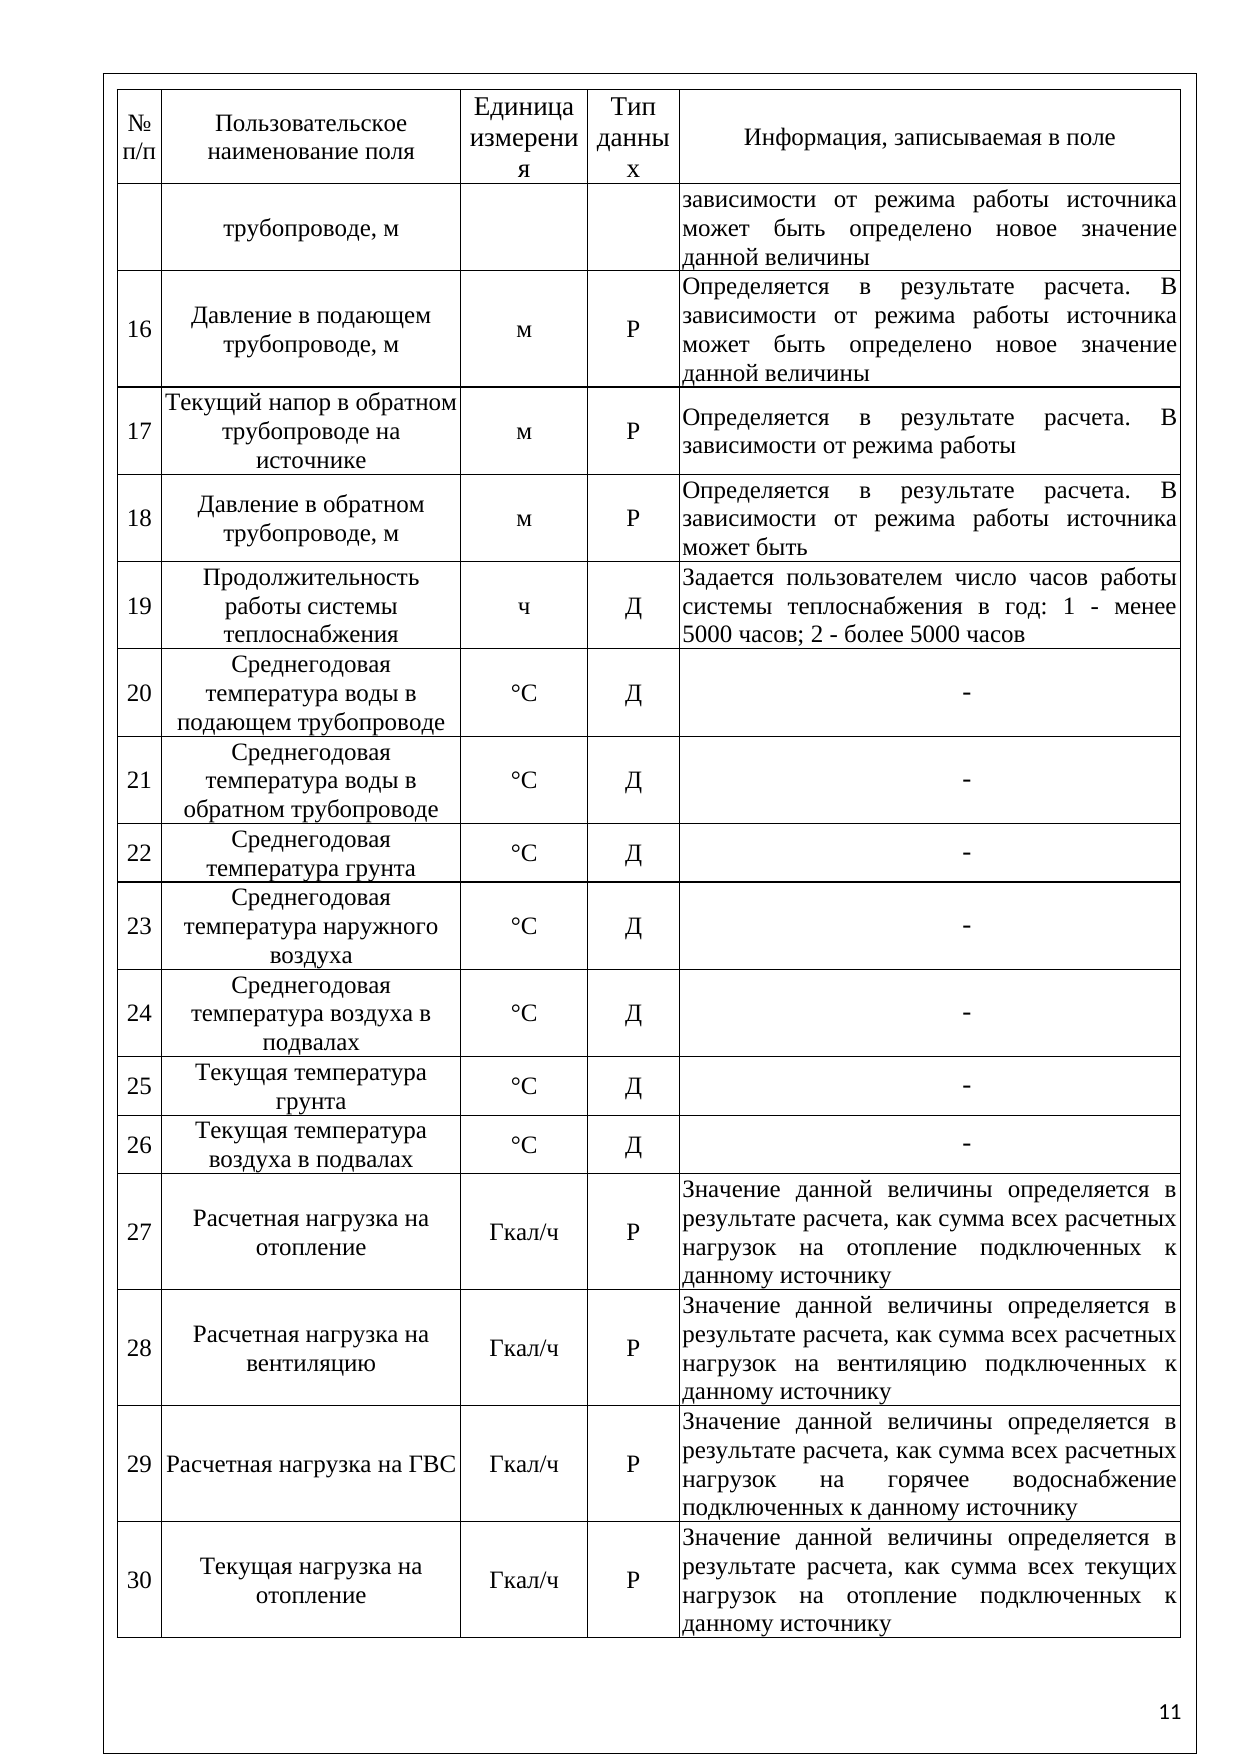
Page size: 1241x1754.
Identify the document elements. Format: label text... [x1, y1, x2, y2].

table_cell - [680, 824, 1180, 881]
table_cell Значение данной величины определяется в результате расчета, как сумма всех расчетных нагрузок на вентиляцию подключенных к данному источнику [680, 1290, 1180, 1405]
table_cell 26 [118, 1116, 161, 1173]
table_cell Гкал/ч [461, 1290, 587, 1405]
table_cell °С [461, 824, 587, 881]
table_cell Давление в обратном трубопроводе, м [162, 475, 460, 561]
table_cell Определяется в результате расчета. В зависимости от режима работы источника может быть определено новое значение данной величины [680, 271, 1180, 386]
table_cell Среднегодовая температура грунта [162, 824, 460, 881]
table_cell Гкал/ч [461, 1174, 587, 1289]
table_cell Р [588, 1174, 679, 1289]
table_header Пользовательское наименование поля [162, 90, 460, 183]
table_cell Р [588, 1290, 679, 1405]
table_cell °С [461, 1116, 587, 1173]
table_cell Д [588, 737, 679, 823]
table_cell 17 [118, 388, 161, 474]
table_cell 28 [118, 1290, 161, 1405]
table_cell °С [461, 737, 587, 823]
table_cell Текущая температура грунта [162, 1057, 460, 1114]
table_cell Д [588, 649, 679, 736]
table_cell Д [588, 883, 679, 969]
table_cell °С [461, 883, 587, 969]
table_cell Текущая температура воздуха в подвалах [162, 1116, 460, 1173]
table_cell Р [588, 184, 679, 270]
table_cell 20 [118, 649, 161, 736]
table_cell 18 [118, 475, 161, 561]
table_cell Текущий напор в обратном трубопроводе на источнике [162, 388, 460, 474]
table_cell Р [588, 1522, 679, 1637]
table_header Информация, записываемая в поле [680, 90, 1180, 183]
table_header № п/п [118, 90, 161, 183]
table_cell °С [461, 1057, 587, 1114]
table_cell Д [588, 1057, 679, 1114]
table_cell Гкал/ч [461, 1522, 587, 1637]
table_cell Давление в подающем трубопроводе, м [162, 271, 460, 386]
table_cell - [680, 883, 1180, 969]
table_cell - [680, 649, 1180, 736]
table_cell Гкал/ч [461, 1406, 587, 1521]
table_cell °С [461, 970, 587, 1056]
table_cell Значение данной величины определяется в результате расчета, как сумма всех текущих нагрузок на отопление подключенных к данному источнику [680, 1522, 1180, 1637]
table_cell Расчетная нагрузка на ГВС [162, 1406, 460, 1521]
table_cell 16 [118, 271, 161, 386]
table_cell Текущая нагрузка на отопление [162, 1522, 460, 1637]
table_cell Среднегодовая температура воды в подающем трубопроводе [162, 649, 460, 736]
table_cell Д [588, 1116, 679, 1173]
table_header Единица измерения [461, 90, 587, 183]
table_cell 15 [118, 184, 161, 270]
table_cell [680, 184, 1180, 270]
table_cell 30 [118, 1522, 161, 1637]
table_cell 22 [118, 824, 161, 881]
table_cell Д [588, 824, 679, 881]
table_cell Р [588, 1406, 679, 1521]
table_cell Р [588, 475, 679, 561]
table_cell Среднегодовая температура воздуха в подвалах [162, 970, 460, 1056]
table_cell Продолжительность работы системы теплоснабжения [162, 562, 460, 648]
table_cell м [461, 184, 587, 270]
table_cell 23 [118, 883, 161, 969]
table_cell - [680, 970, 1180, 1056]
table_cell - [680, 737, 1180, 823]
table_cell Расчетная нагрузка на отопление [162, 1174, 460, 1289]
table_cell Определяется в результате расчета. В зависимости от режима работы источника может быть [680, 475, 1180, 561]
table_cell 27 [118, 1174, 161, 1289]
table_cell 25 [118, 1057, 161, 1114]
table_cell м [461, 388, 587, 474]
table_cell Д [588, 970, 679, 1056]
table_cell Д [588, 562, 679, 648]
table_cell - [680, 1116, 1180, 1173]
table_cell Среднегодовая температура воды в обратном трубопроводе [162, 737, 460, 823]
table_cell Значение данной величины определяется в результате расчета, как сумма всех расчетных нагрузок на отопление подключенных к данному источнику [680, 1174, 1180, 1289]
table_cell Задается пользователем число часов работы системы теплоснабжения в год: 1 - менее 5000 часов; 2 - более 5000 часов [680, 562, 1180, 648]
table_cell Р [588, 271, 679, 386]
table_cell Значение данной величины определяется в результате расчета, как сумма всех расчетных нагрузок на горячее водоснабжение подключенных к данному источнику [680, 1406, 1180, 1521]
table_cell Определяется в результате расчета. В зависимости от режима работы [680, 388, 1180, 474]
table_cell 21 [118, 737, 161, 823]
table_cell 24 [118, 970, 161, 1056]
table_cell Расчетная нагрузка на вентиляцию [162, 1290, 460, 1405]
table_cell Напор в подающем трубопроводе, м [162, 184, 460, 270]
table_cell Среднегодовая температура наружного воздуха [162, 883, 460, 969]
table_cell 19 [118, 562, 161, 648]
table_cell 29 [118, 1406, 161, 1521]
table_cell ч [461, 562, 587, 648]
table_cell м [461, 475, 587, 561]
table_header Тип данных [588, 90, 679, 183]
table_cell Р [588, 388, 679, 474]
table_cell °С [461, 649, 587, 736]
table_cell - [680, 1057, 1180, 1114]
table_cell м [461, 271, 587, 386]
